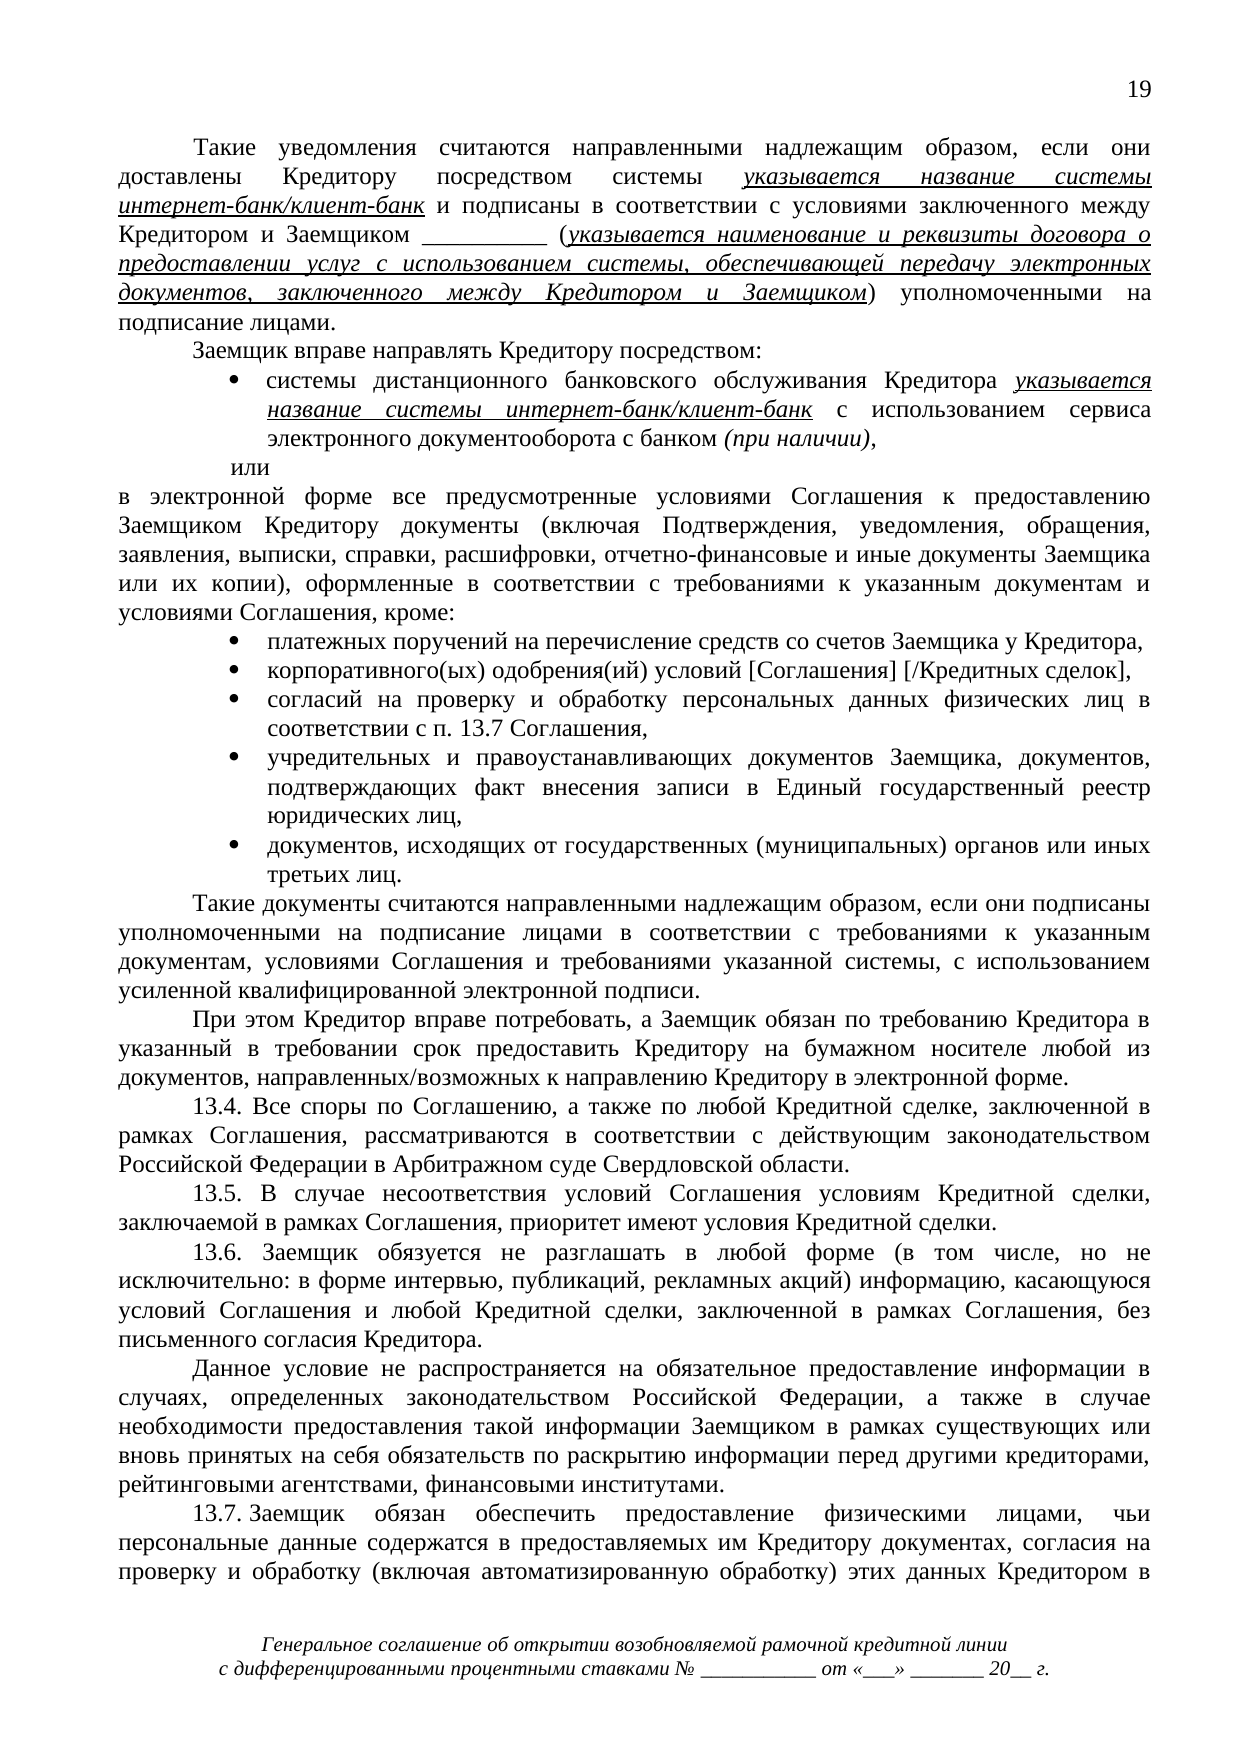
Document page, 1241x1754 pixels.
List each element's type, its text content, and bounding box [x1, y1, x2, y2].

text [118, 1498, 1152, 1585]
text Такие документы считаются направленными надлежащим образом, если они подписаны уполномоченными на подписание лицами в соответствии с требованиями к указанным документам, условиями Соглашения и требованиями указанной системы, с использованием усиленной квалифицированной электронной подписи. [118, 888, 1152, 1004]
list корпоративного(ых) одобрения(ий) условий [Соглашения] [/Кредитных сделок], [229, 655, 1152, 684]
text 13.5. В случае несоответствия условий Соглашения условиям Кредитной сделки, заключаемой в рамках Соглашения, приоритет имеют условия Кредитной сделки. [118, 1178, 1152, 1236]
list системы дистанционного банковского обслуживания Кредитора указывается название системы интернет-банк/клиент-банк с использованием сервиса электронного документооборота с банком (при наличии), [229, 364, 1152, 452]
text При этом Кредитор вправе потребовать, а Заемщик обязан по требованию Кредитора в указанный в требовании срок предоставить Кредитору на бумажном носителе любой из документов, направленных/возможных к направлению Кредитору в электронной форме. [118, 1004, 1152, 1091]
text Такие уведомления считаются направленными надлежащим образом, если они доставлены Кредитору посредством системы указывается название системы интернет-банк/клиент-банк и подписаны в соответствии с условиями заключенного между Кредитором и Заемщиком __________ (указывается наименование и реквизиты договора о предоставлении услуг с использованием системы, обеспечивающей передачу электронных документов, заключенного между Кредитором и Заемщиком) уполномоченными на подписание лицами. [118, 132, 1152, 335]
list согласий на проверку и обработку персональных данных физических лиц в соответствии с п. 13.7 Соглашения, [229, 684, 1152, 742]
list учредительных и правоустанавливающих документов Заемщика, документов, подтверждающих факт внесения записи в Единый государственный реестр юридических лиц, [229, 742, 1152, 829]
list документов, исходящих от государственных (муниципальных) органов или иных третьих лиц. [229, 829, 1152, 888]
text Данное условие не распространяется на обязательное предоставление информации в случаях, определенных законодательством Российской Федерации, а также в случае необходимости предоставления такой информации Заемщиком в рамках существующих или вновь принятых на себя обязательств по раскрытию информации перед другими кредиторами, рейтинговыми агентствами, финансовыми институтами. [118, 1353, 1152, 1498]
text 13.4. Все споры по Соглашению, а также по любой Кредитной сделке, заключенной в рамках Соглашения, рассматриваются в соответствии с действующим законодательством Российской Федерации в Арбитражном суде Свердловской области. [118, 1091, 1152, 1178]
list платежных поручений на перечисление средств со счетов Заемщика у Кредитора, [229, 626, 1152, 655]
text 13.6. Заемщик обязуется не разглашать в любой форме (в том числе, но не исключительно: в форме интервью, публикаций, рекламных акций) информацию, касающуюся условий Соглашения и любой Кредитной сделки, заключенной в рамках Соглашения, без письменного согласия Кредитора. [118, 1236, 1152, 1353]
text Заемщик вправе направлять Кредитору посредством: [118, 335, 1152, 364]
text или [230, 452, 1152, 481]
text в электронной форме все предусмотренные условиями Соглашения к предоставлению Заемщиком Кредитору документы (включая Подтверждения, уведомления, обращения, заявления, выписки, справки, расшифровки, отчетно-финансовые и иные документы Заемщика или их копии), оформленные в соответствии с требованиями к указанным документам и условиями Соглашения, кроме: [118, 481, 1152, 626]
